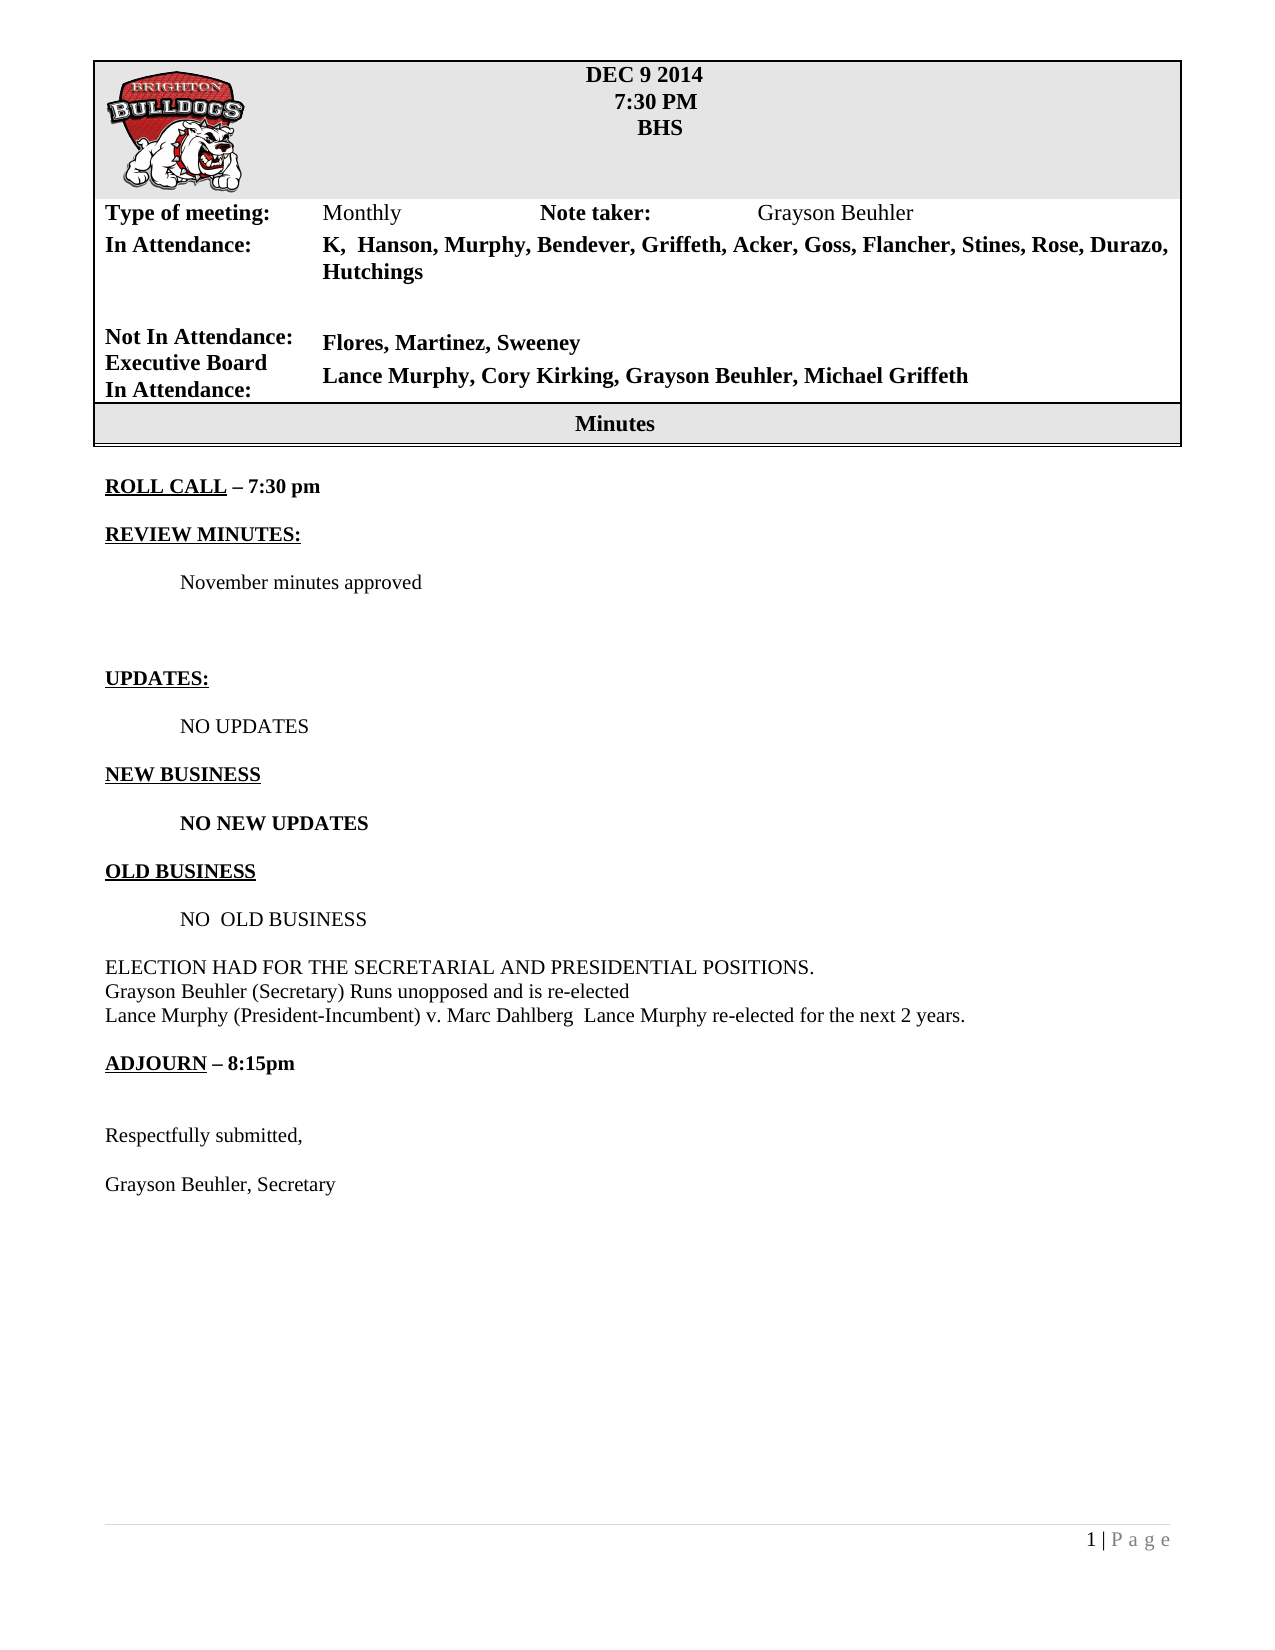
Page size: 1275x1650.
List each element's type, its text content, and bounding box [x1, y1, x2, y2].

text OLD BUSINESS [105, 859, 1170, 883]
table_cell In Attendance: [95, 232, 311, 323]
text ROLL CALL – 7:30 pm [105, 474, 1170, 498]
text Grayson Beuhler, Secretary [105, 1171, 1170, 1196]
table_header DEC 9 2014 7:30 PM BHS [529, 62, 1180, 199]
table_cell Minutes [95, 404, 1180, 443]
table_cell Note taker: [529, 199, 746, 232]
table_header [95, 62, 529, 199]
text ELECTION HAD FOR THE SECRETARIAL AND PRESIDENTIAL POSITIONS. [105, 955, 1170, 979]
text UPDATES: [105, 666, 1170, 690]
text NEW BUSINESS [105, 762, 1170, 786]
table_cell Not In Attendance: Executive Board In Attendance: [95, 323, 311, 402]
table_cell Type of meeting: [95, 199, 311, 232]
text REVIEW MINUTES: [105, 522, 1170, 546]
table_cell K, Hanson, Murphy, Bendever, Griffeth, Acker, Goss, Flancher, Stines, Rose, Durazo, Hutchings [311, 232, 1180, 323]
table_cell Monthly [311, 199, 529, 232]
text Grayson Beuhler (Secretary) Runs unopposed and is re-elected [105, 979, 1170, 1003]
text NO UPDATES [180, 714, 1170, 738]
text Respectfully submitted, [105, 1123, 1170, 1147]
text November minutes approved [180, 570, 1170, 594]
text NO NEW UPDATES [105, 811, 1170, 834]
text NO OLD BUSINESS [105, 907, 1170, 931]
picture [105, 67, 246, 193]
text ADJOURN – 8:15pm [105, 1051, 1170, 1075]
table_cell Grayson Beuhler [746, 199, 1180, 232]
table_cell Flores, Martinez, Sweeney Lance Murphy, Cory Kirking, Grayson Beuhler, Michael Griffeth [311, 323, 1180, 402]
text Lance Murphy (President-Incumbent) v. Marc Dahlberg Lance Murphy re-elected for the next 2 years. [105, 1003, 1170, 1027]
